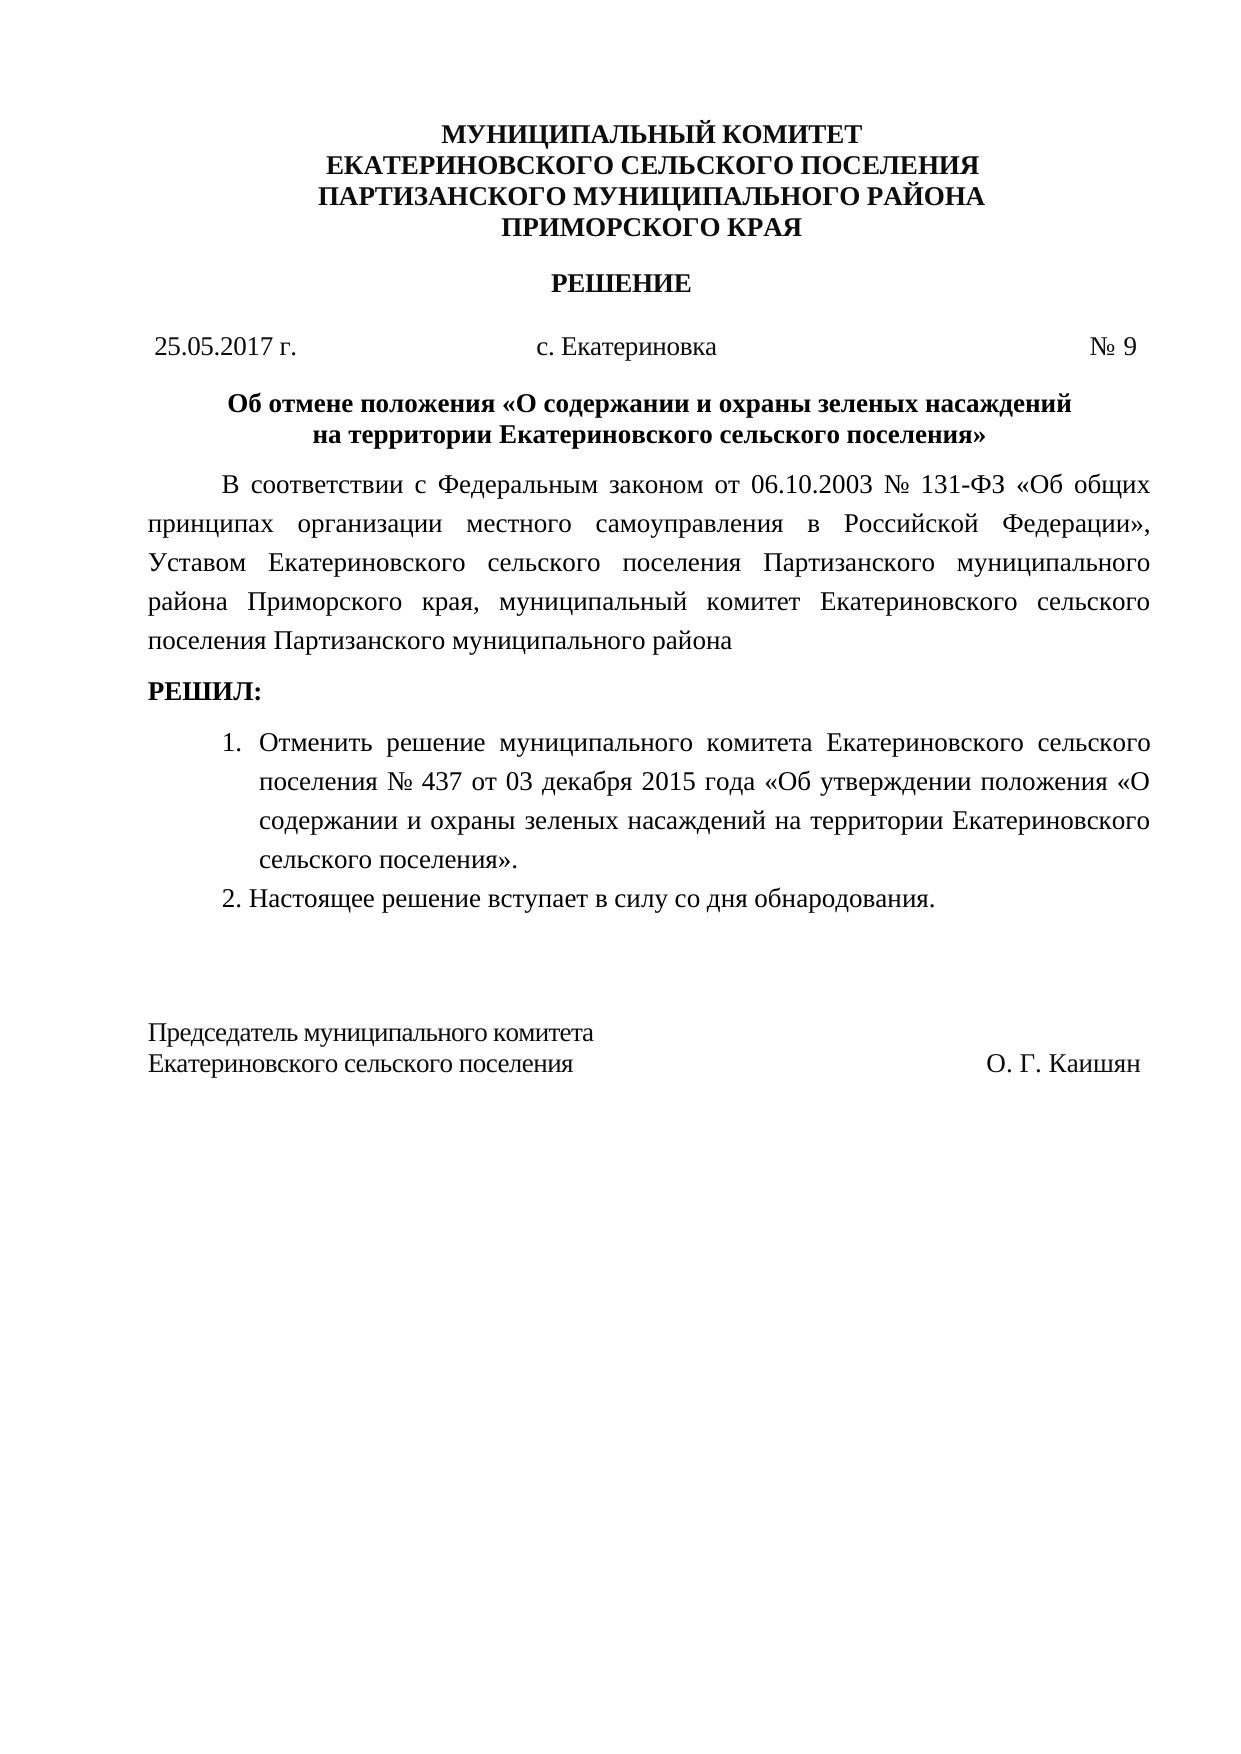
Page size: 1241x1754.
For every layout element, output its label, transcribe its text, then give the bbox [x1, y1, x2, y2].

text Председатель муниципального комитета [148, 1017, 1152, 1048]
text 25.05.2017 г. с. Екатериновка № 9 [148, 305, 1152, 368]
text на территории Екатериновского сельского поселения» [148, 418, 1152, 449]
text 2. Настоящее решение вступает в силу со дня обнародования. [148, 882, 1152, 913]
text В соответствии с Федеральным законом от 06.10.2003 № 131-ФЗ «Об общих принципах организации местного самоуправления в Российской Федерации», Уставом Екатериновского сельского поселения Партизанского муниципального района Приморского края, муниципальный комитет Екатериновского сельского поселения Партизанского муниципального района [148, 468, 1152, 655]
text ПРИМОРСКОГО КРАЯ [152, 212, 1152, 243]
text Об отмене положения «О содержании и охраны зеленых насаждений [148, 387, 1152, 418]
text РЕШЕНИЕ [448, 243, 1152, 305]
text Екатериновского сельского поселения О. Г. Каишян [148, 1048, 1152, 1078]
text ЕКАТЕРИНОВСКОГО СЕЛЬСКОГО ПОСЕЛЕНИЯ [154, 149, 1152, 180]
list Отменить решение муниципального комитета Екатериновского сельского поселения № 437 от 03 декабря 2015 года «Об утверждении положения «О содержании и охраны зеленых насаждений на территории Екатериновского сельского поселения». [222, 726, 1152, 874]
text ПАРТИЗАНСКОГО МУНИЦИПАЛЬНОГО РАЙОНА [152, 180, 1152, 212]
text РЕШИЛ: [148, 675, 1152, 706]
text МУНИЦИПАЛЬНЫЙ КОМИТЕТ [152, 118, 1152, 149]
